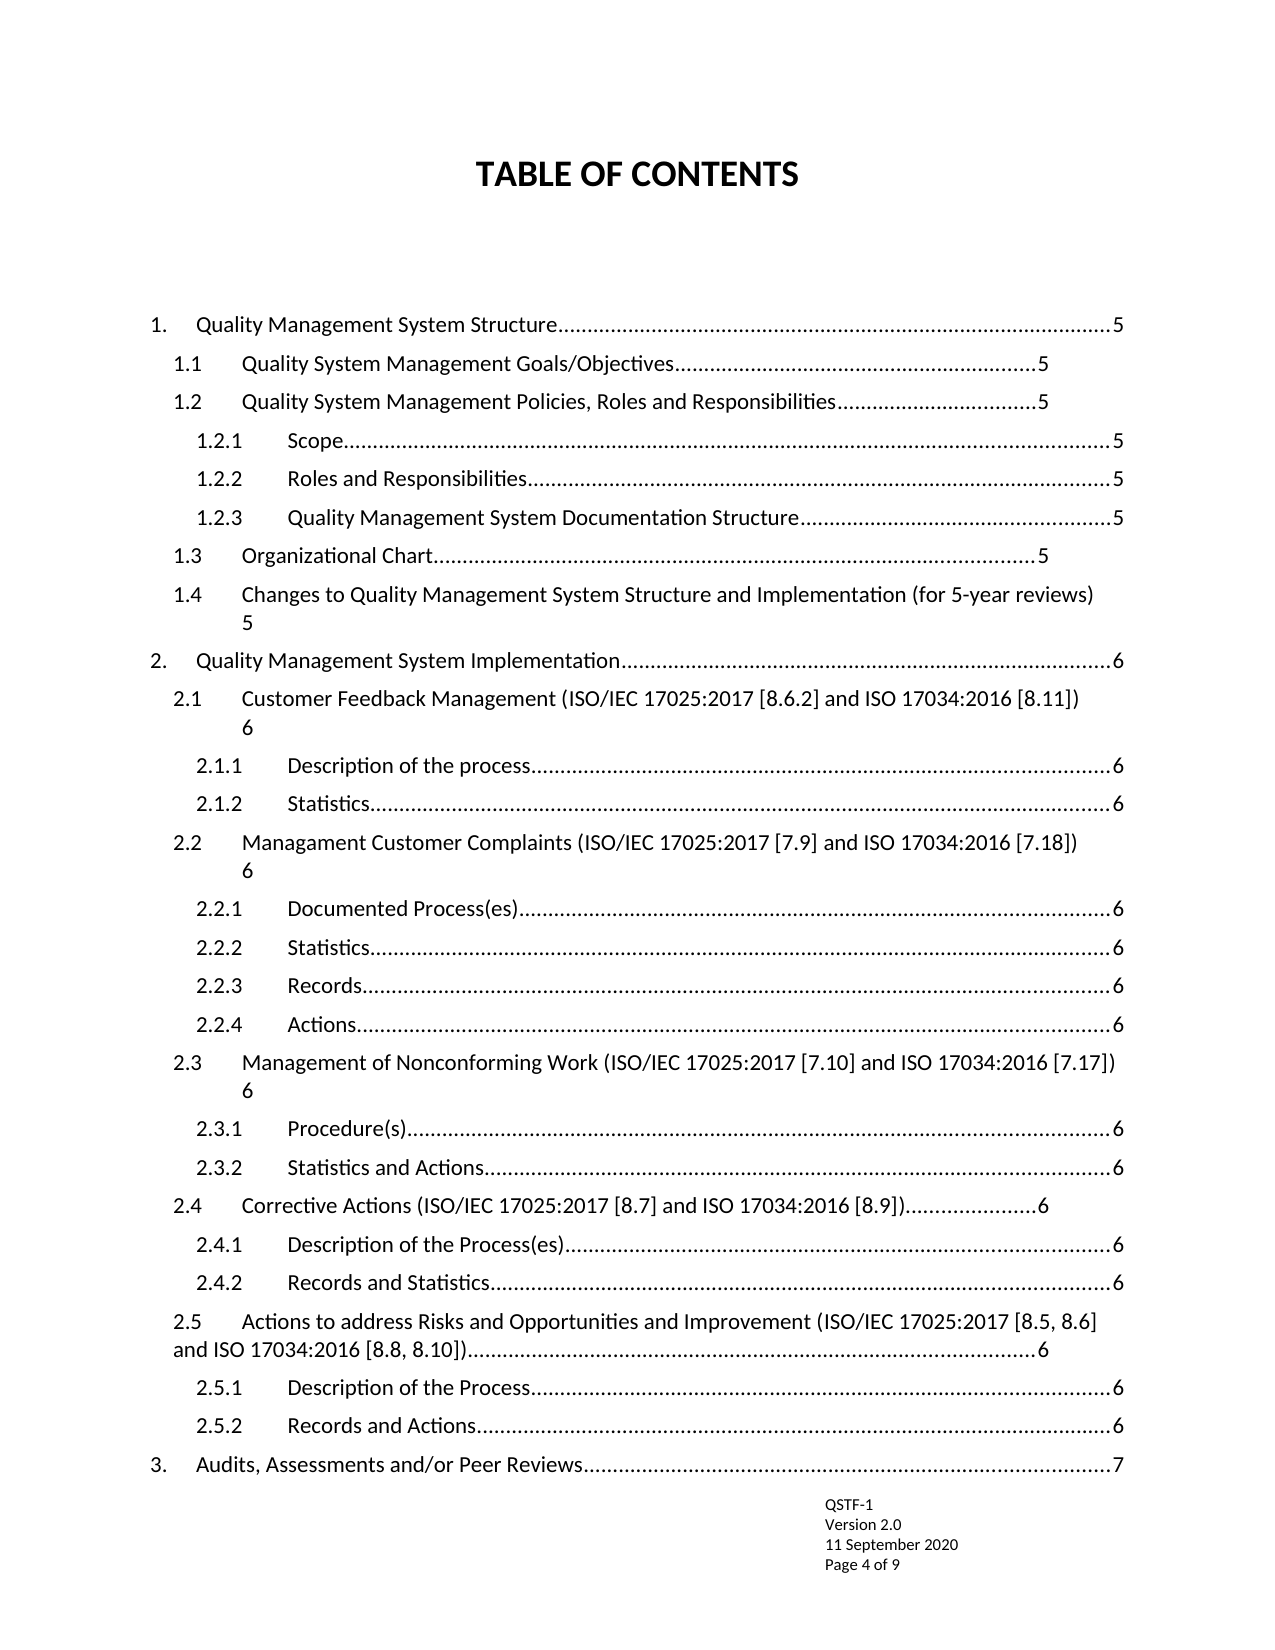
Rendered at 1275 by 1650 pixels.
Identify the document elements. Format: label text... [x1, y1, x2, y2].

text TABLE OF CONTENTS [150, 150, 1125, 196]
